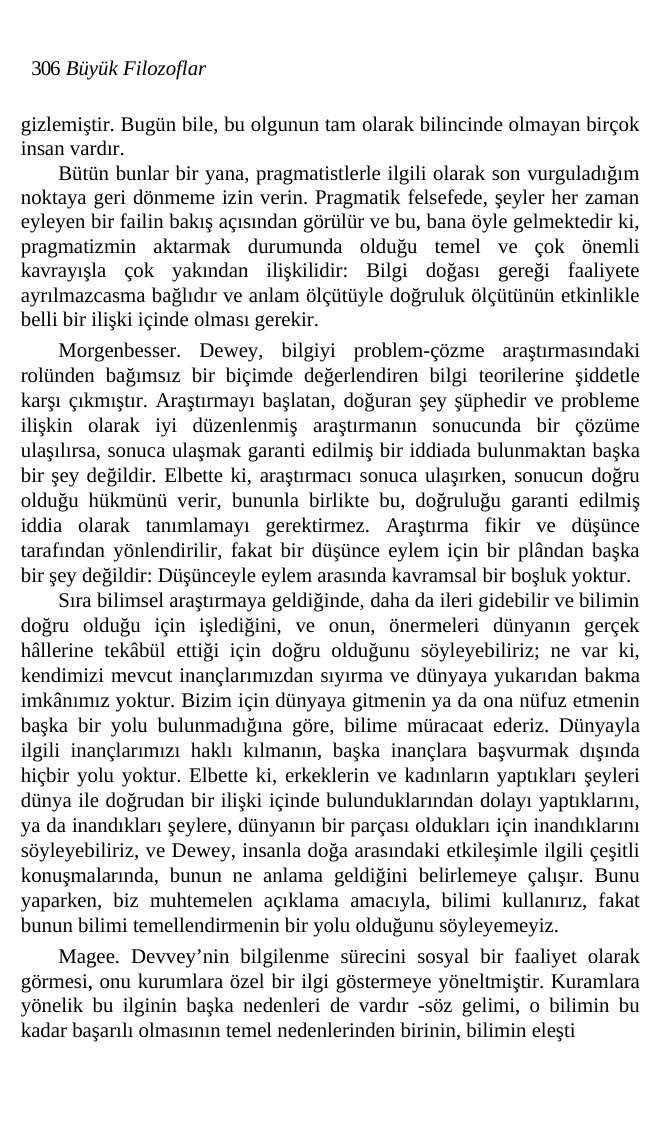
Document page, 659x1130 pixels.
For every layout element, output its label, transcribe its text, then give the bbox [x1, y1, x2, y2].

text Sıra bilimsel araştırmaya geldiğinde, daha da ileri gidebilir ve bilimin doğru olduğu için işlediğini, ve onun, önermeleri dünyanın gerçek hâllerine tekâbül ettiği için doğru olduğunu söyleyebiliriz; ne var ki, kendimizi mevcut inançlarımızdan sıyırma ve dünyaya yukarıdan bakma imkânımız yoktur. Bizim için dünyaya gitmenin ya da ona nüfuz etmenin başka bir yolu bulunmadığına göre, bilime müracaat ederiz. Dünyayla ilgili inançlarımızı haklı kılmanın, başka inançlara başvurmak dışında hiçbir yolu yoktur. Elbette ki, erkeklerin ve kadınların yaptıkları şeyleri dünya ile doğrudan bir ilişki içinde bulunduklarından dolayı yaptıklarını, ya da inandıkları şeylere, dünyanın bir parçası oldukları için inandıklarını söyleyebiliriz, ve Dewey, insanla doğa arasındaki etkileşimle ilgili çeşitli konuşmalarında, bunun ne anlama geldiğini belirlemeye çalışır. Bunu yaparken, biz muhtemelen açıklama amacıyla, bilimi kullanırız, fakat bunun bilimi temellendirmenin bir yolu olduğunu söyleyemeyiz. [21, 588, 641, 938]
text Magee. Devvey’nin bilgilenme sürecini sosyal bir faaliyet olarak görmesi, onu kurumlara özel bir ilgi göstermeye yöneltmiştir. Kuramlara yönelik bu ilginin başka nedenleri de vardır -söz gelimi, o bilimin bu kadar başarılı olmasının temel nedenlerinden birinin, bilimin eleşti [21, 944, 641, 1042]
text Bütün bunlar bir yana, pragmatistlerle ilgili olarak son vurguladığım noktaya geri dönmeme izin verin. Pragmatik felsefede, şeyler her zaman eyleyen bir failin bakış açısından görülür ve bu, bana öyle gelmektedir ki, pragmatizmin aktarmak durumunda olduğu temel ve çok önemli kavrayışla çok yakından ilişkilidir: Bilgi doğası gereği faaliyete ayrılmazcasma bağlıdır ve anlam ölçütüyle doğruluk ölçütünün etkinlikle belli bir ilişki içinde olması gerekir. [21, 160, 641, 332]
text gizlemiştir. Bugün bile, bu olgunun tam olarak bilincinde olmayan birçok insan vardır. [21, 111, 641, 160]
text 306 Büyük Filozoflar [31, 58, 206, 79]
text Morgenbesser. Dewey, bilgiyi problem-çözme araştırmasındaki rolünden bağımsız bir biçimde değerlendiren bilgi teorilerine şiddetle karşı çıkmıştır. Araştırmayı başlatan, doğuran şey şüphedir ve probleme ilişkin olarak iyi düzenlenmiş araştırmanın sonucunda bir çözüme ulaşılırsa, sonuca ulaşmak garanti edilmiş bir iddiada bulunmaktan başka bir şey değildir. Elbette ki, araştırmacı sonuca ulaşırken, sonucun doğru olduğu hükmünü verir, bununla birlikte bu, doğruluğu garanti edilmiş iddia olarak tanımlamayı gerektirmez. Araştırma fikir ve düşünce tarafından yönlendirilir, fakat bir düşünce eylem için bir plândan başka bir şey değildir: Düşünceyle eylem arasında kavramsal bir boşluk yoktur. [21, 338, 641, 588]
